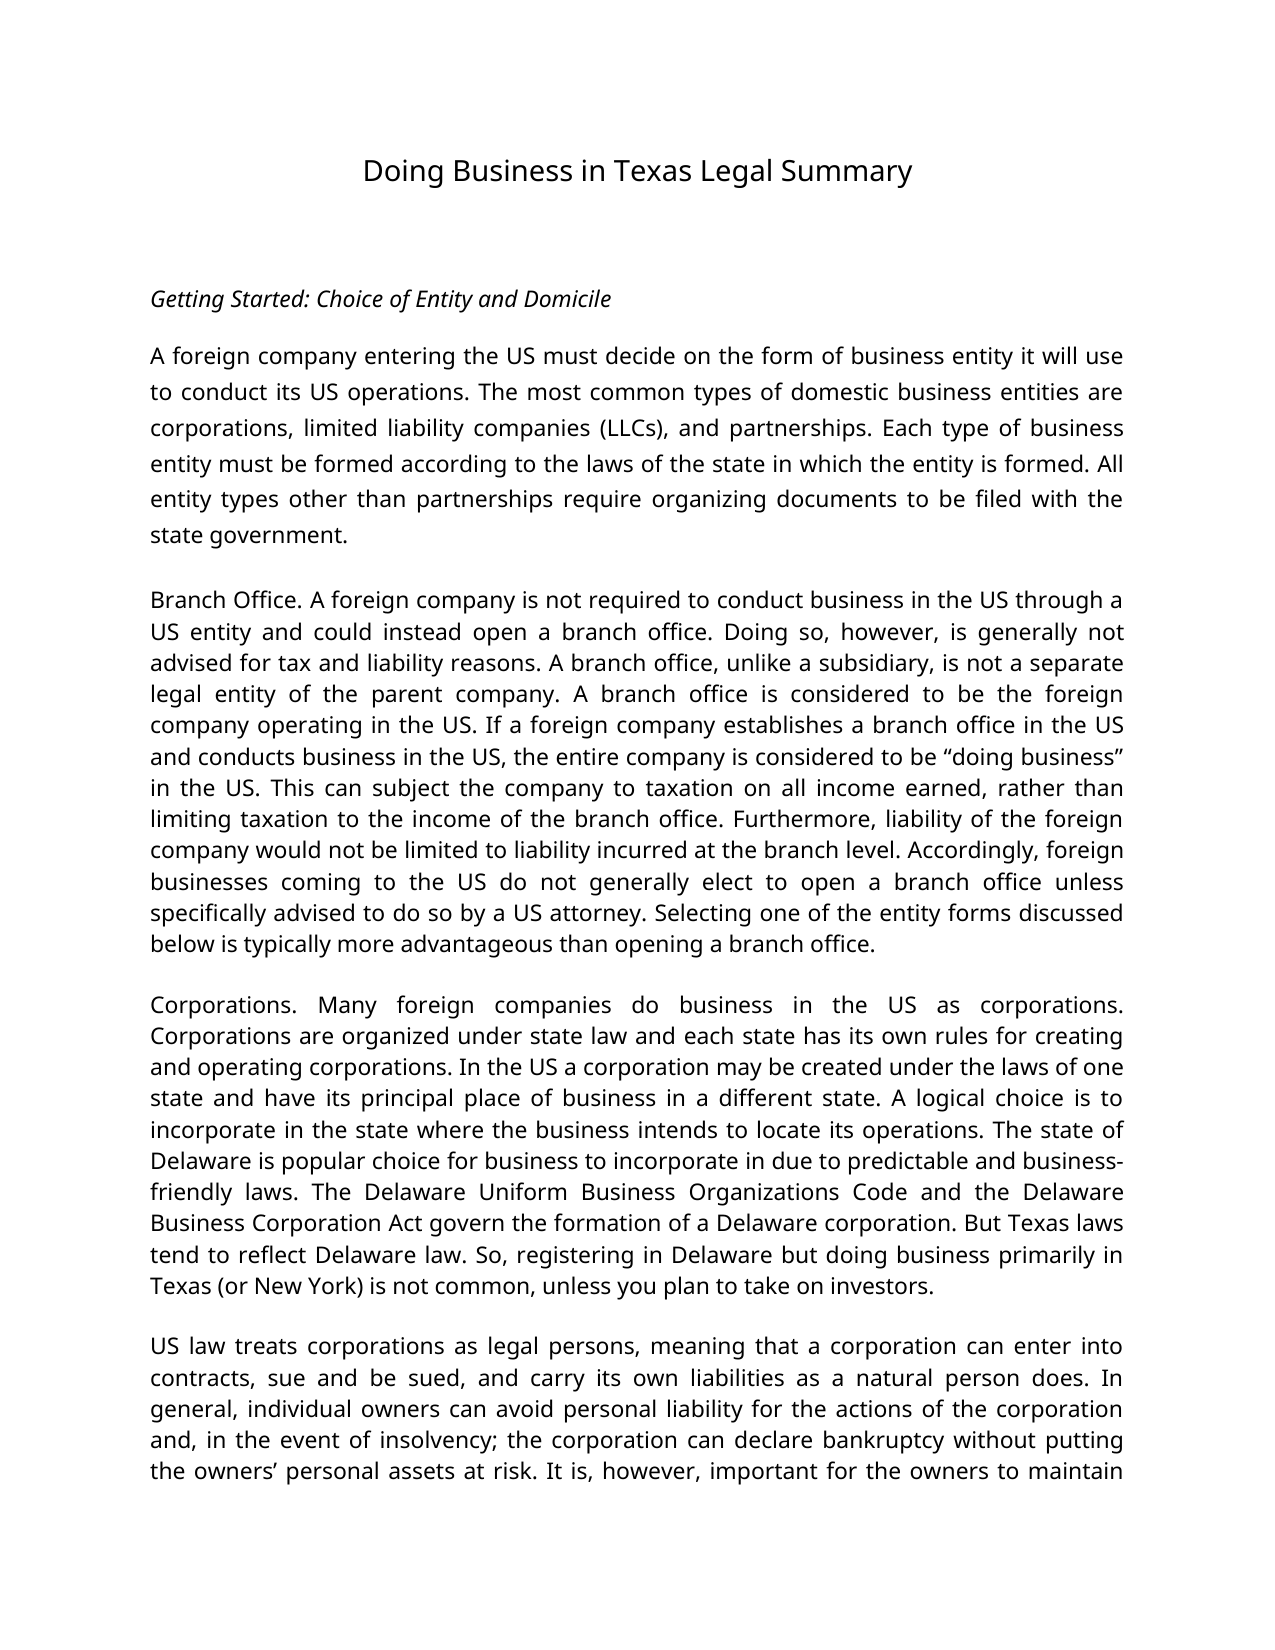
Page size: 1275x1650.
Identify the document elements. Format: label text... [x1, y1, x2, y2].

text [150, 1330, 1125, 1487]
text Doing Business in Texas Legal Summary [150, 150, 1125, 190]
text A foreign company entering the US must decide on the form of business entity it will use to conduct its US operations. The most common types of domestic business entities are corporations, limited liability companies (LLCs), and partnerships. Each type of business entity must be formed according to the laws of the state in which the entity is formed. All entity types other than partnerships require organizing documents to be filed with the state government. [150, 340, 1125, 551]
text Branch Office. A foreign company is not required to conduct business in the US through a US entity and could instead open a branch office. Doing so, however, is generally not advised for tax and liability reasons. A branch office, unlike a subsidiary, is not a separate legal entity of the parent company. A branch office is considered to be the foreign company operating in the US. If a foreign company establishes a branch office in the US and conducts business in the US, the entire company is considered to be “doing business” in the US. This can subject the company to taxation on all income earned, rather than limiting taxation to the income of the branch office. Furthermore, liability of the foreign company would not be limited to liability incurred at the branch level. Accordingly, foreign businesses coming to the US do not generally elect to open a branch office unless specifically advised to do so by a US attorney. Selecting one of the entity forms discussed below is typically more advantageous than opening a branch office. [150, 584, 1125, 959]
text Getting Started: Choice of Entity and Domicile [150, 283, 1125, 314]
text Corporations. Many foreign companies do business in the US as corporations. Corporations are organized under state law and each state has its own rules for creating and operating corporations. In the US a corporation may be created under the laws of one state and have its principal place of business in a different state. A logical choice is to incorporate in the state where the business intends to locate its operations. The state of Delaware is popular choice for business to incorporate in due to predictable and business-friendly laws. The Delaware Uniform Business Organizations Code and the Delaware Business Corporation Act govern the formation of a Delaware corporation. But Texas laws tend to reflect Delaware law. So, registering in Delaware but doing business primarily in Texas (or New York) is not common, unless you plan to take on investors. [150, 989, 1125, 1301]
